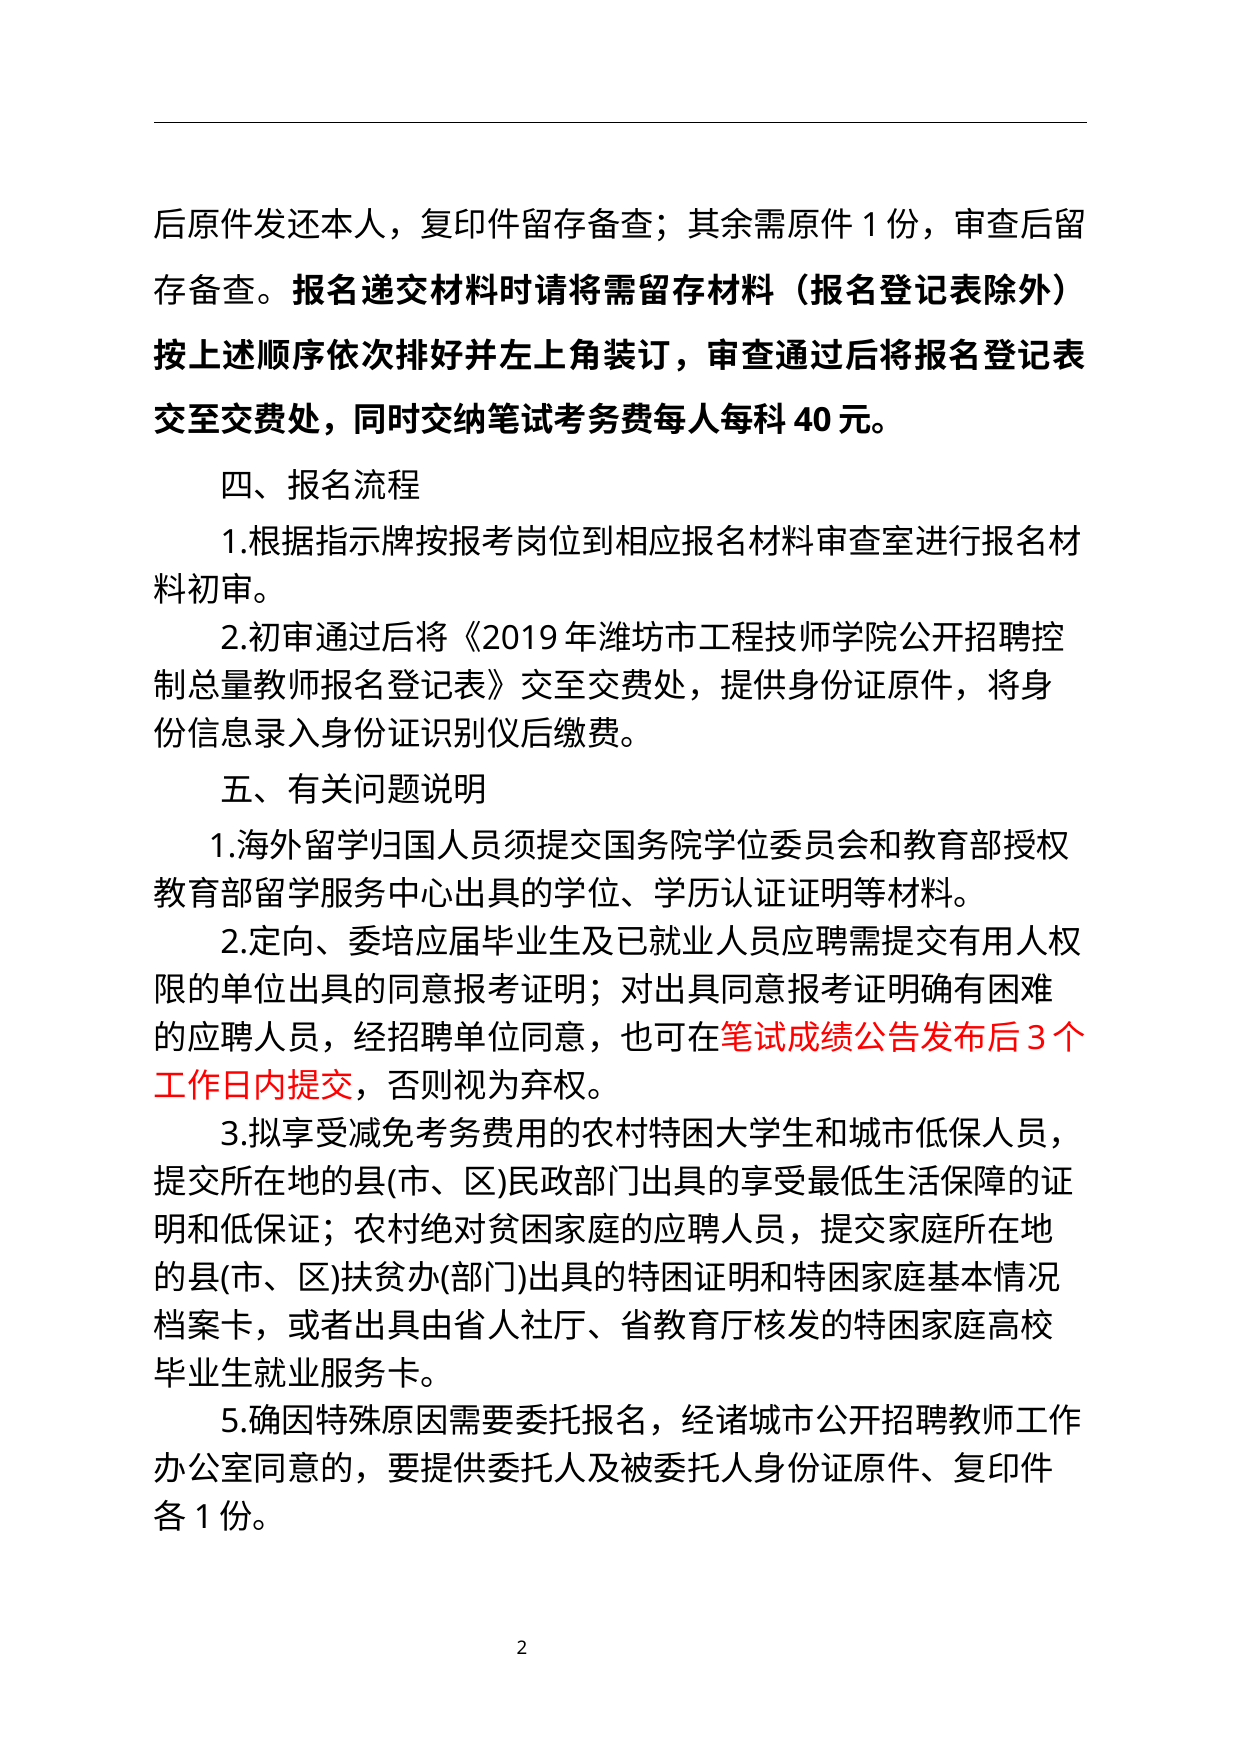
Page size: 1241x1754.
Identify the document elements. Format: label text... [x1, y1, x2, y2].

text 2.定向、委培应届毕业生及已就业人员应聘需提交有用人权限的单位出具的同意报考证明；对出具同意报考证明确有困难的应聘人员，经招聘单位同意，也可在笔试成绩公告发布后3个工作日内提交，否则视为弃权。 [153, 915, 1087, 1107]
text 1.根据指示牌按报考岗位到相应报名材料审查室进行报名材料初审。 [153, 515, 1087, 611]
text 五、有关问题说明 [153, 754, 1087, 819]
text 3.拟享受减免考务费用的农村特困大学生和城市低保人员，提交所在地的县(市、区)民政部门出具的享受最低生活保障的证明和低保证；农村绝对贫困家庭的应聘人员，提交家庭所在地的县(市、区)扶贫办(部门)出具的特困证明和特困家庭基本情况档案卡，或者出具由省人社厅、省教育厅核发的特困家庭高校毕业生就业服务卡。 [153, 1107, 1087, 1394]
text 5.确因特殊原因需要委托报名，经诸城市公开招聘教师工作办公室同意的，要提供委托人及被委托人身份证原件、复印件各1份。 [153, 1394, 1087, 1538]
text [153, 190, 1087, 450]
text 四、报名流程 [153, 450, 1087, 515]
text 2.初审通过后将《2019年潍坊市工程技师学院公开招聘控制总量教师报名登记表》交至交费处，提供身份证原件，将身份信息录入身份证识别仪后缴费。 [153, 611, 1087, 754]
text 1.海外留学归国人员须提交国务院学位委员会和教育部授权教育部留学服务中心出具的学位、学历认证证明等材料。 [153, 819, 1087, 915]
